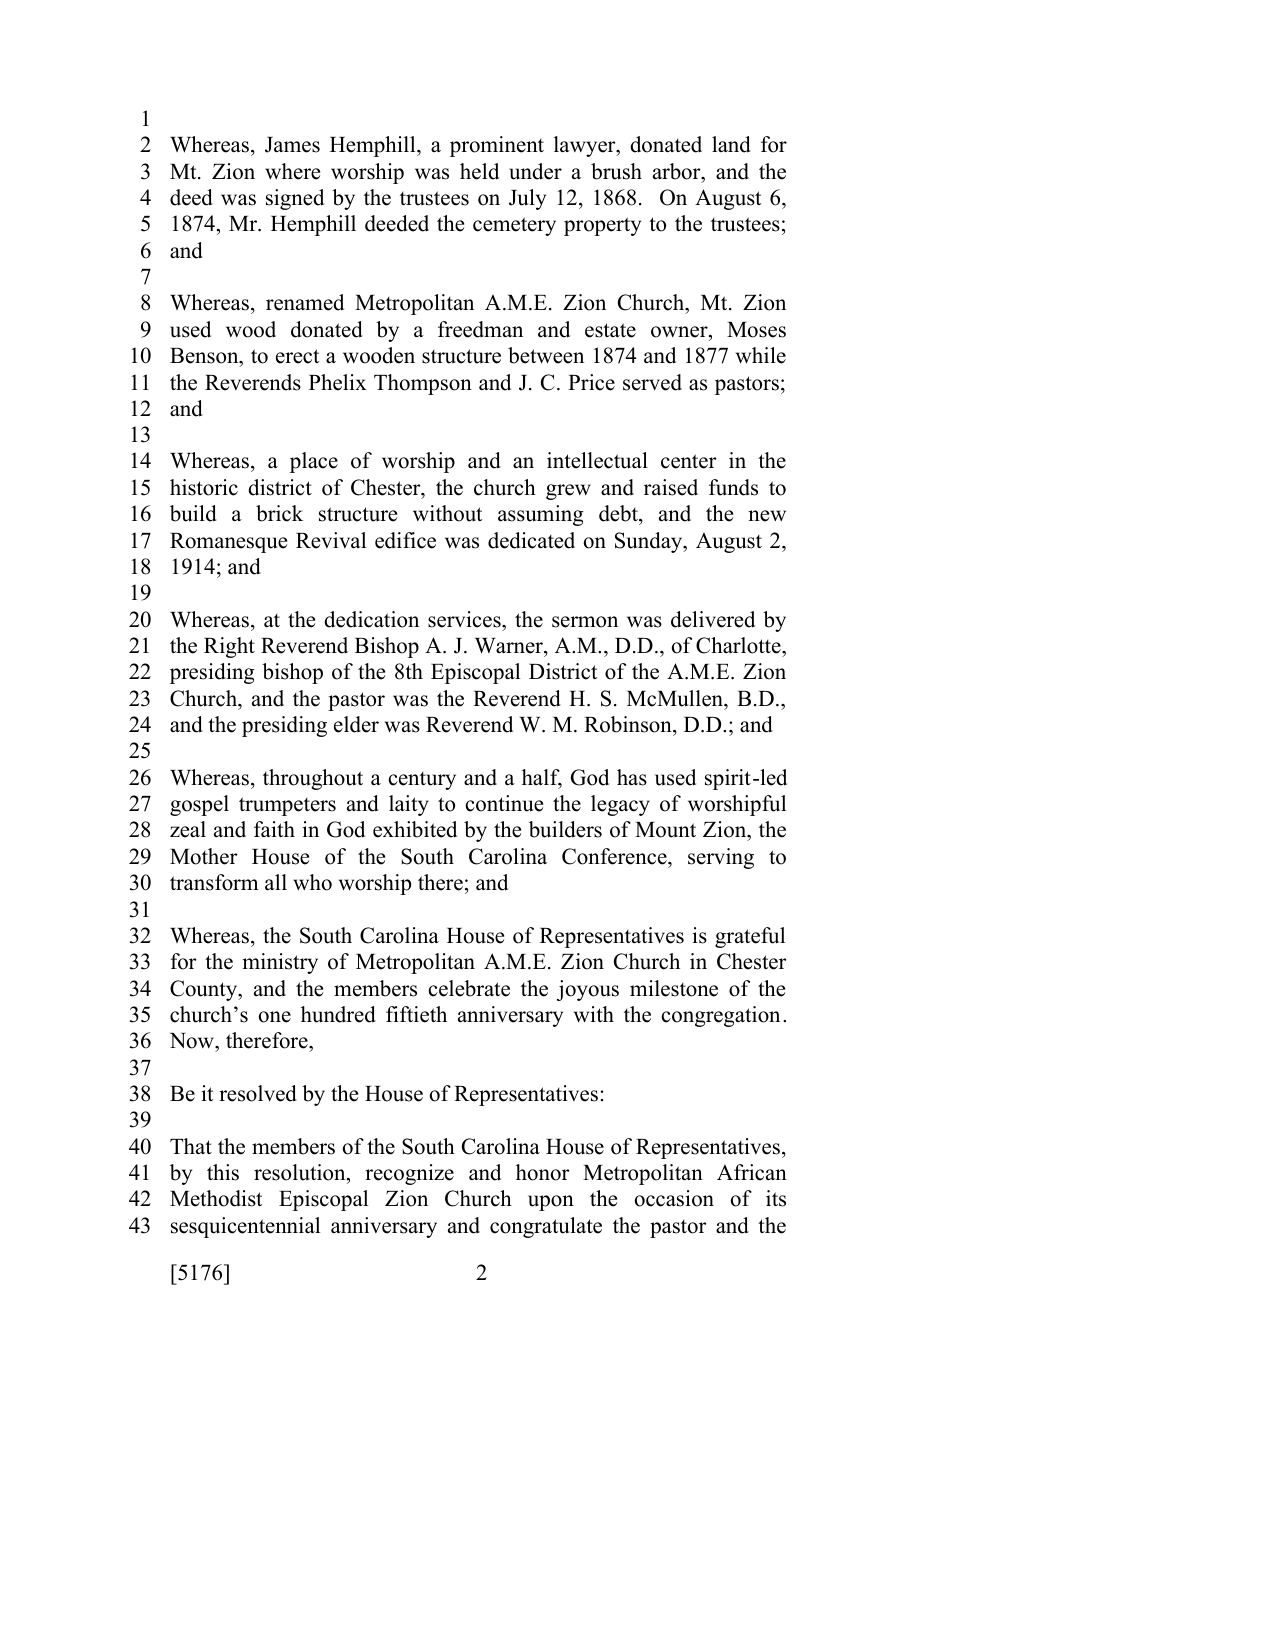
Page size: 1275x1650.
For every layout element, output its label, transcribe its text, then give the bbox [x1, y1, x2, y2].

text Be it resolved by the House of Representatives: [169, 1080, 787, 1106]
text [169, 1133, 787, 1238]
text Whereas, at the dedication services, the sermon was delivered by the Right Reverend Bishop A. J. Warner, A.M., D.D., of Charlotte, presiding bishop of the 8th Episcopal District of the A.M.E. Zion Church, and the pastor was the Reverend H. S. McMullen, B.D., and the presiding elder was Reverend W. M. Robinson, D.D.; and [169, 606, 787, 737]
text Whereas, a place of worship and an intellectual center in the historic district of Chester, the church grew and raised funds to build a brick structure without assuming debt, and the new Romanesque Revival edifice was dedicated on Sunday, August 2, 1914; and [169, 448, 787, 579]
text Whereas, the South Carolina House of Representatives is grateful for the ministry of Metropolitan A.M.E. Zion Church in Chester County, and the members celebrate the joyous milestone of the church’s one hundred fiftieth anniversary with the congregation. Now, therefore, [169, 922, 787, 1054]
text Whereas, renamed Metropolitan A.M.E. Zion Church, Mt. Zion used wood donated by a freedman and estate owner, Moses Benson, to erect a wooden structure between 1874 and 1877 while the Reverends Phelix Thompson and J. C. Price served as pastors; and [169, 289, 787, 421]
text Whereas, James Hemphill, a prominent lawyer, donated land for Mt. Zion where worship was held under a brush arbor, and the deed was signed by the trustees on July 12, 1868. On August 6, 1874, Mr. Hemphill deeded the cemetery property to the trustees; and [169, 131, 787, 263]
text Whereas, throughout a century and a half, God has used spirit-led gospel trumpeters and laity to continue the legacy of worshipful zeal and faith in God exhibited by the builders of Mount Zion, the Mother House of the South Carolina Conference, serving to transform all who worship there; and [169, 764, 787, 896]
